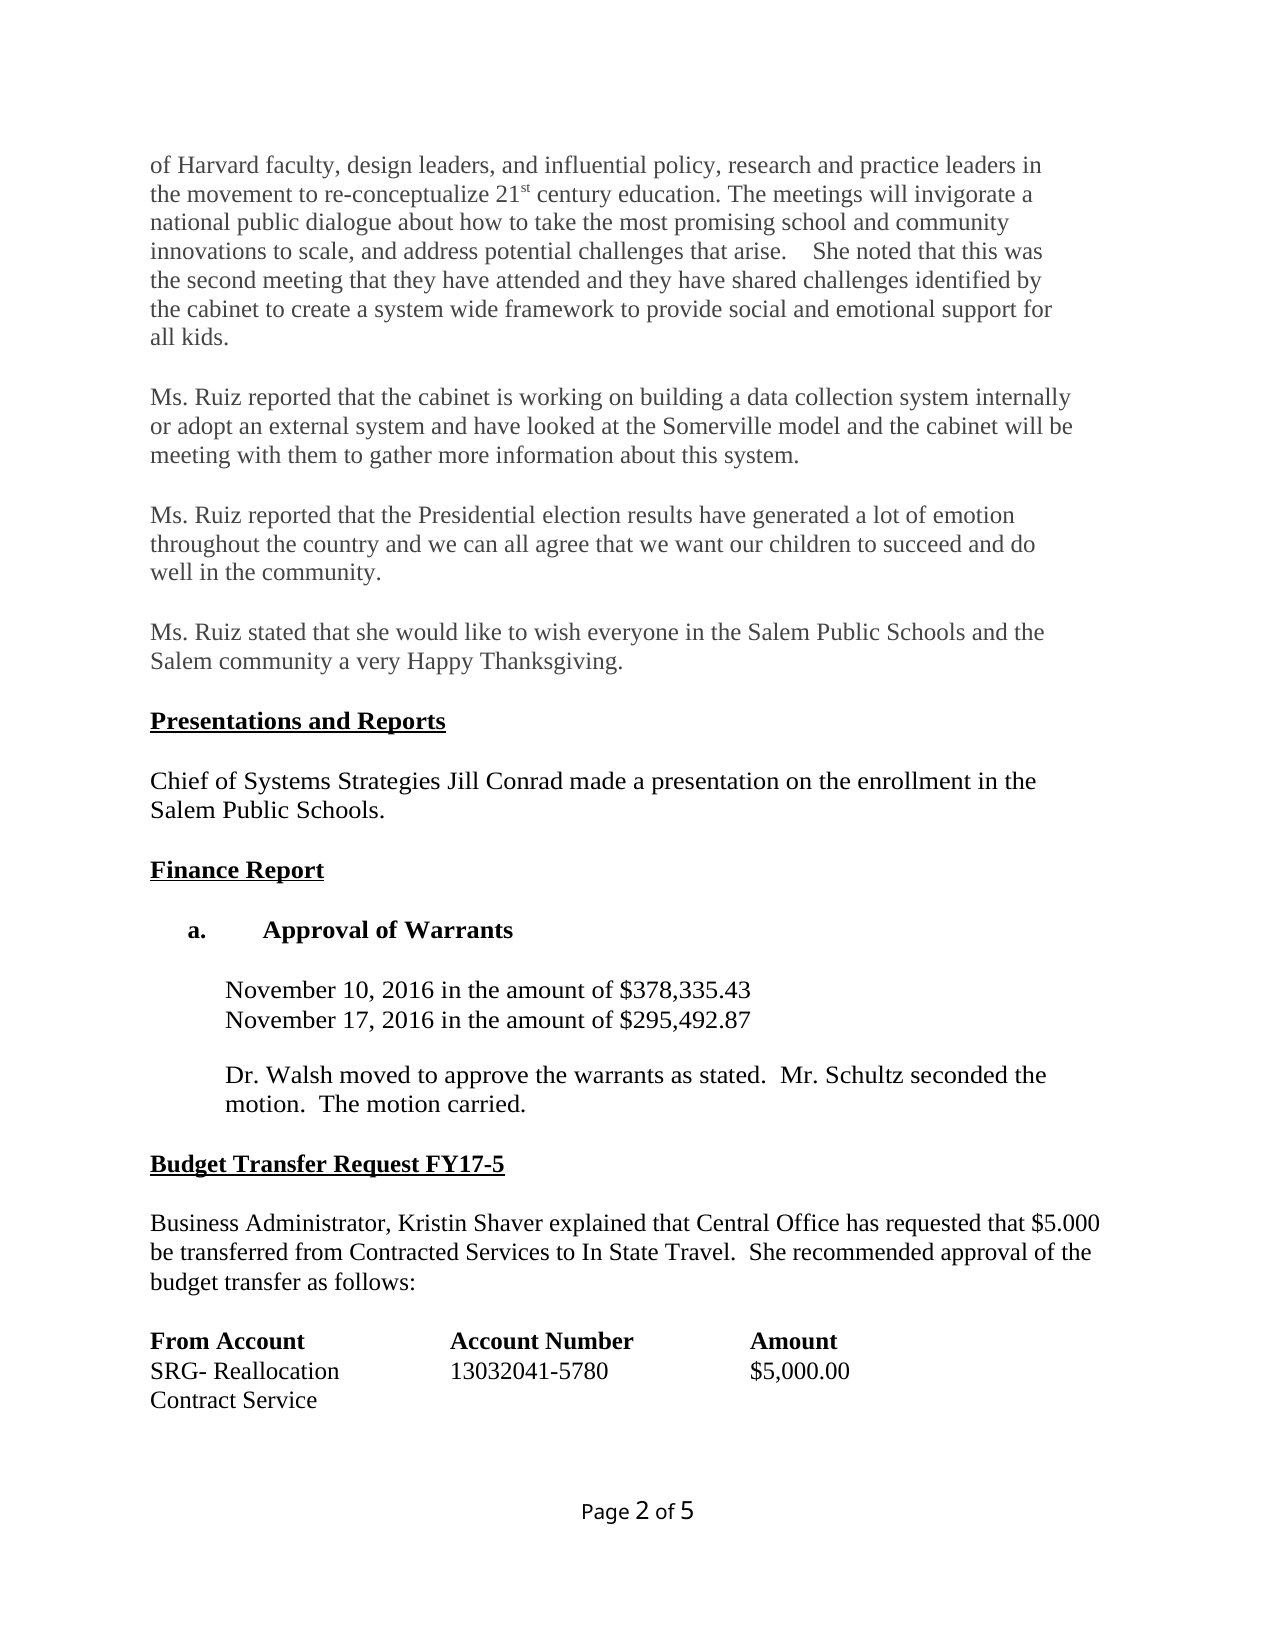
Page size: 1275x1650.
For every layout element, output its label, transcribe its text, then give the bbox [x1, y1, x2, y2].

text November 17, 2016 in the amount of $295,492.87 [225, 1005, 1078, 1034]
text Ms. Ruiz stated that she would like to wish everyone in the Salem Public Schools and the Salem community a very Happy Thanksgiving. [150, 617, 1078, 675]
text Contract Service [150, 1385, 1121, 1414]
text November 10, 2016 in the amount of $378,335.43 [150, 975, 1078, 1004]
text Chief of Systems Strategies Jill Conrad made a presentation on the enrollment in the Salem Public Schools. [150, 766, 1078, 824]
text Ms. Ruiz reported that the cabinet is working on building a data collection system internally or adopt an external system and have looked at the Somerville model and the cabinet will be meeting with them to gather more information about this system. [150, 382, 1078, 469]
text Ms. Ruiz reported that the Presidential election results have generated a lot of emotion throughout the country and we can all agree that we want our children to succeed and do well in the community. [150, 500, 1078, 586]
text From Account Account Number Amount [150, 1326, 1121, 1355]
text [150, 150, 1078, 351]
text Business Administrator, Kristin Shaver explained that Central Office has requested that $5.000 be transferred from Contracted Services to In State Travel. She recommended approval of the budget transfer as follows: [150, 1208, 1121, 1296]
text Budget Transfer Request FY17-5 [150, 1149, 1078, 1178]
text Finance Report [150, 855, 1078, 884]
text SRG- Reallocation 13032041-5780 $5,000.00 [150, 1356, 1121, 1384]
text Presentations and Reports [150, 706, 1078, 735]
text Dr. Walsh moved to approve the warrants as stated. Mr. Schultz seconded the motion. The motion carried. [225, 1060, 1078, 1118]
list Approval of Warrants [187, 915, 1078, 944]
